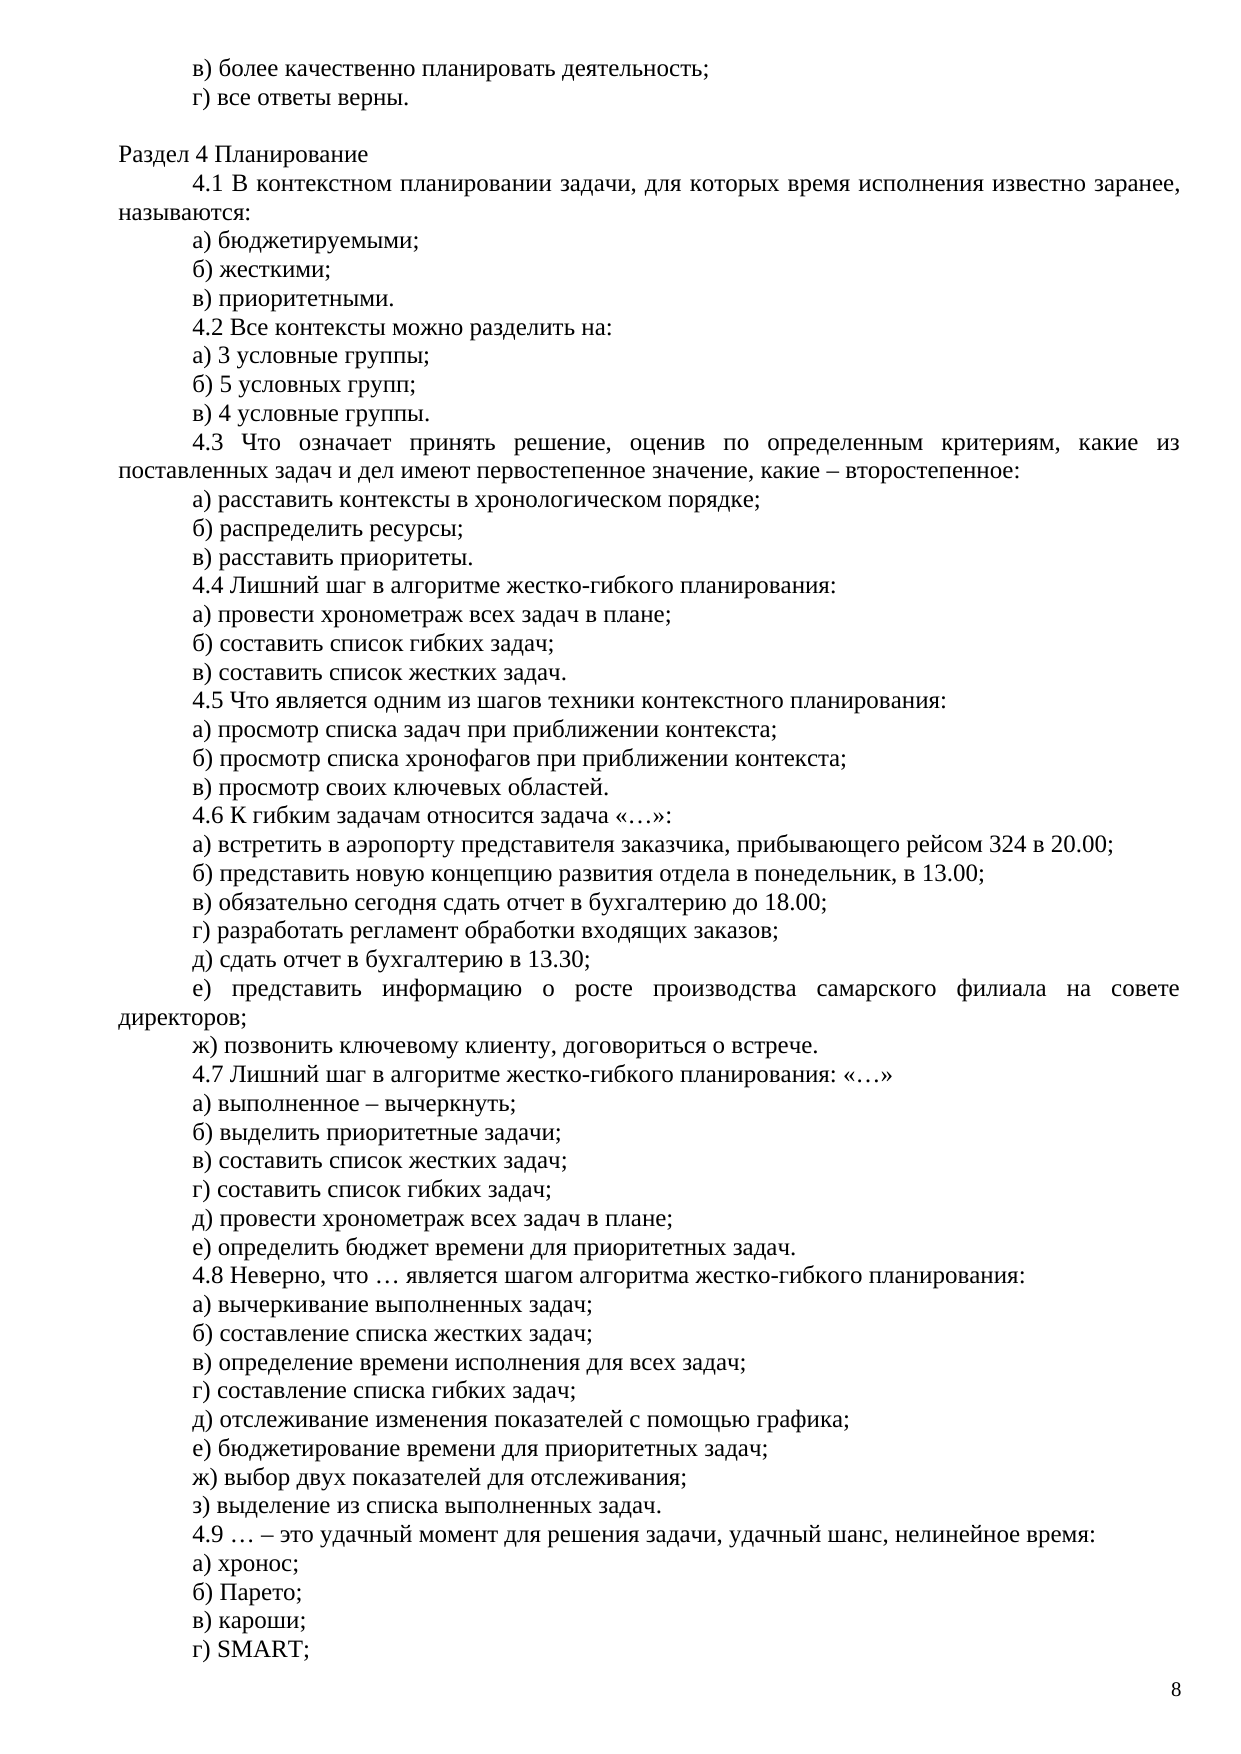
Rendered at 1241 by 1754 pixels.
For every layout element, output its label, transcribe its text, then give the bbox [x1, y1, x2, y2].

text а) бюджетируемыми; [118, 226, 1181, 254]
text з) выделение из списка выполненных задач. [118, 1491, 1181, 1519]
text б) просмотр списка хронофагов при приближении контекста; [118, 743, 1181, 772]
text 4.3 Что означает принять решение, оценив по определенным критериям, какие из поставленных задач и дел имеют первостепенное значение, какие – второстепенное: [118, 427, 1181, 484]
text Раздел 4 Планирование [118, 139, 1181, 168]
text б) выделить приоритетные задачи; [118, 1117, 1181, 1146]
text 4.1 В контекстном планировании задачи, для которых время исполнения известно заранее, называются: [118, 168, 1181, 226]
text а) выполненное – вычеркнуть; [118, 1088, 1181, 1117]
text а) вычеркивание выполненных задач; [118, 1289, 1181, 1318]
text г) разработать регламент обработки входящих заказов; [118, 916, 1181, 944]
text 4.8 Неверно, что … является шагом алгоритма жестко-гибкого планирования: [118, 1261, 1181, 1289]
text в) кароши; [118, 1606, 1181, 1634]
text б) распределить ресурсы; [118, 513, 1181, 542]
text а) расставить контексты в хронологическом порядке; [118, 484, 1181, 513]
text в) просмотр своих ключевых областей. [118, 772, 1181, 801]
text в) составить список жестких задач; [118, 1146, 1181, 1174]
text в) обязательно сегодня сдать отчет в бухгалтерию до 18.00; [118, 887, 1181, 916]
text ж) позвонить ключевому клиенту, договориться о встрече. [118, 1031, 1181, 1059]
text 4.5 Что является одним из шагов техники контекстного планирования: [118, 686, 1181, 714]
text а) встретить в аэропорту представителя заказчика, прибывающего рейсом 324 в 20.00; [118, 829, 1181, 858]
text 4.9 … – это удачный момент для решения задачи, удачный шанс, нелинейное время: [118, 1519, 1181, 1548]
text 4.4 Лишний шаг в алгоритме жестко-гибкого планирования: [118, 571, 1181, 599]
text в) более качественно планировать деятельность; [118, 53, 1181, 82]
text а) провести хронометраж всех задач в плане; [118, 599, 1181, 628]
text б) составление списка жестких задач; [118, 1318, 1181, 1347]
text а) просмотр списка задач при приближении контекста; [118, 714, 1181, 743]
text в) 4 условные группы. [118, 398, 1181, 427]
text в) определение времени исполнения для всех задач; [118, 1347, 1181, 1376]
text ж) выбор двух показателей для отслеживания; [118, 1462, 1181, 1491]
text б) жесткими; [118, 254, 1181, 283]
text г) все ответы верны. [118, 82, 1181, 111]
text г) составление списка гибких задач; [118, 1376, 1181, 1404]
text е) определить бюджет времени для приоритетных задач. [118, 1232, 1181, 1261]
text д) сдать отчет в бухгалтерию в 13.30; [118, 944, 1181, 973]
text б) составить список гибких задач; [118, 628, 1181, 657]
text в) составить список жестких задач. [118, 657, 1181, 686]
text 4.7 Лишний шаг в алгоритме жестко-гибкого планирования: «…» [118, 1059, 1181, 1088]
text б) 5 условных групп; [118, 369, 1181, 398]
text г) составить список гибких задач; [118, 1174, 1181, 1203]
text в) приоритетными. [118, 283, 1181, 312]
text 4.6 К гибким задачам относится задача «…»: [118, 801, 1181, 829]
text б) представить новую концепцию развития отдела в понедельник, в 13.00; [118, 858, 1181, 887]
text е) представить информацию о росте производства самарского филиала на совете директоров; [118, 973, 1181, 1031]
text г) SMART; [118, 1634, 1181, 1663]
text е) бюджетирование времени для приоритетных задач; [118, 1433, 1181, 1462]
text а) 3 условные группы; [118, 341, 1181, 369]
text д) провести хронометраж всех задач в плане; [118, 1203, 1181, 1232]
text д) отслеживание изменения показателей с помощью графика; [118, 1404, 1181, 1433]
text 4.2 Все контексты можно разделить на: [118, 312, 1181, 341]
text в) расставить приоритеты. [118, 542, 1181, 571]
text б) Парето; [118, 1577, 1181, 1606]
text а) хронос; [118, 1548, 1181, 1577]
